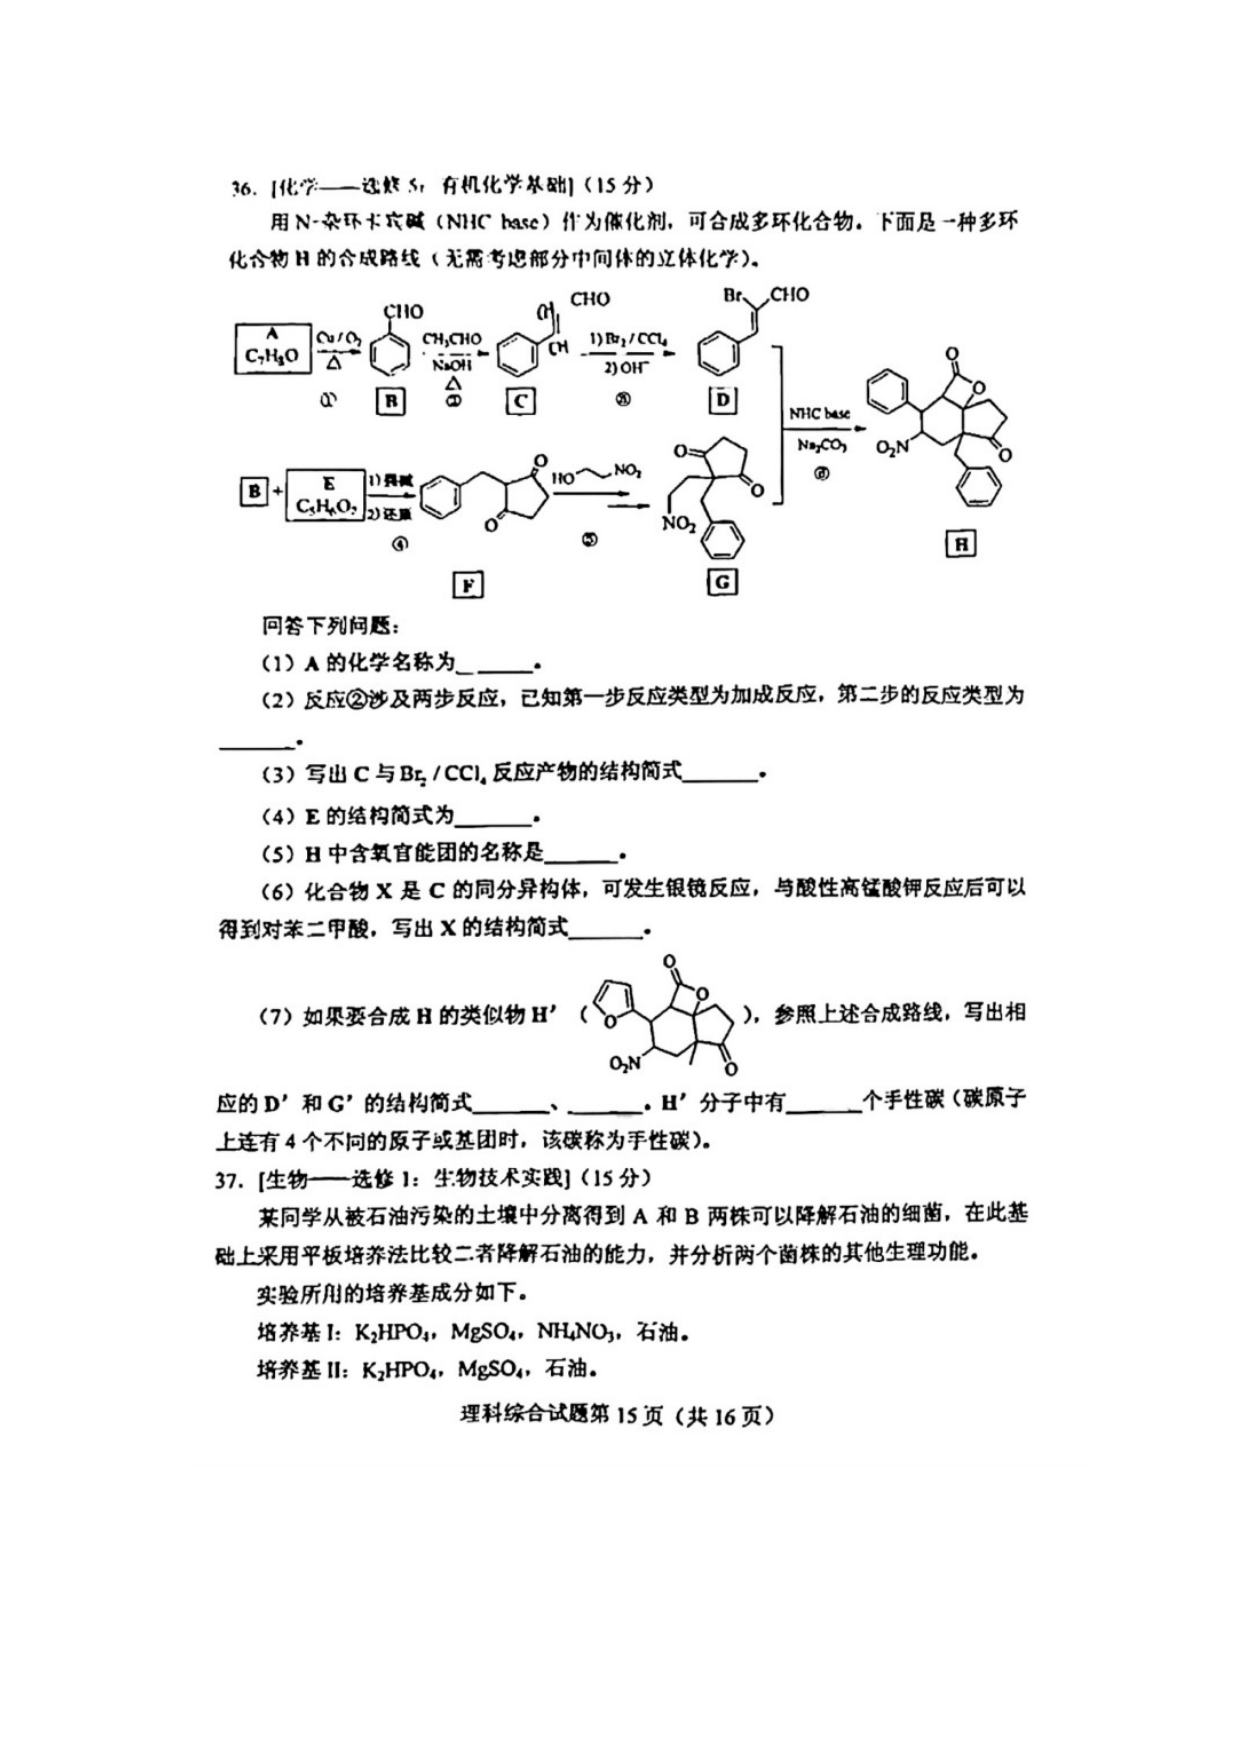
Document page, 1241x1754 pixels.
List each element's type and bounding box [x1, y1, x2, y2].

picture [187, 162, 1089, 1468]
